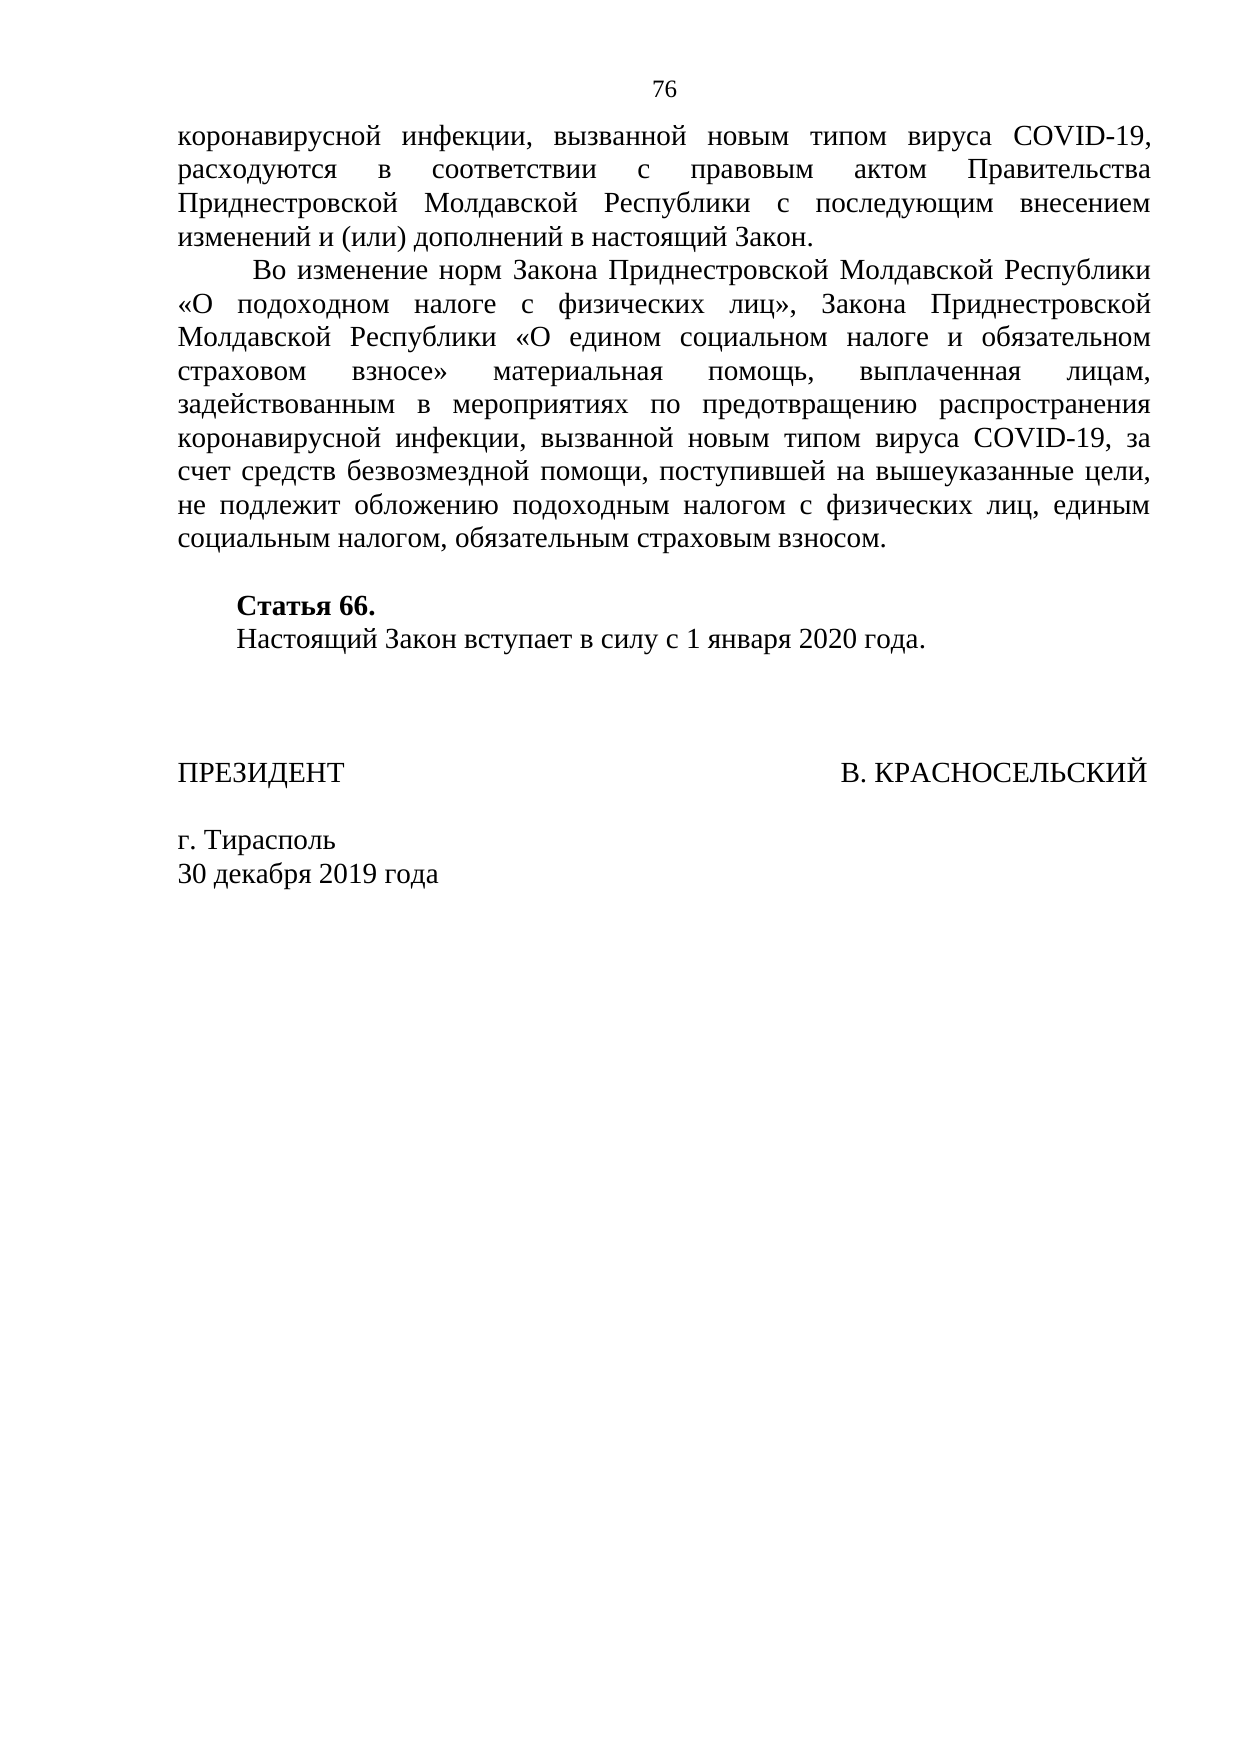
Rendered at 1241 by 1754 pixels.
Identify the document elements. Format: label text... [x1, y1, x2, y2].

text 30 декабря 2019 года [177, 856, 1152, 889]
text Статья 66. [177, 588, 1152, 621]
text г. Тирасполь [177, 822, 1152, 856]
text ПРЕЗИДЕНТ В. КРАСНОСЕЛЬСКИЙ [177, 755, 1152, 789]
text Настоящий Закон вступает в силу с 1 января 2020 года. [177, 621, 1152, 655]
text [177, 118, 1152, 252]
text Во изменение норм Закона Приднестровской Молдавской Республики «О подоходном налоге с физических лиц», Закона Приднестровской Молдавской Республики «О едином социальном налоге и обязательном страховом взносе» материальная помощь, выплаченная лицам, задействованным в мероприятиях по предотвращению распространения коронавирусной инфекции, вызванной новым типом вируса COVID-19, за счет средств безвозмездной помощи, поступившей на вышеуказанные цели, не подлежит обложению подоходным налогом с физических лиц, единым социальным налогом, обязательным страховым взносом. [177, 252, 1152, 554]
